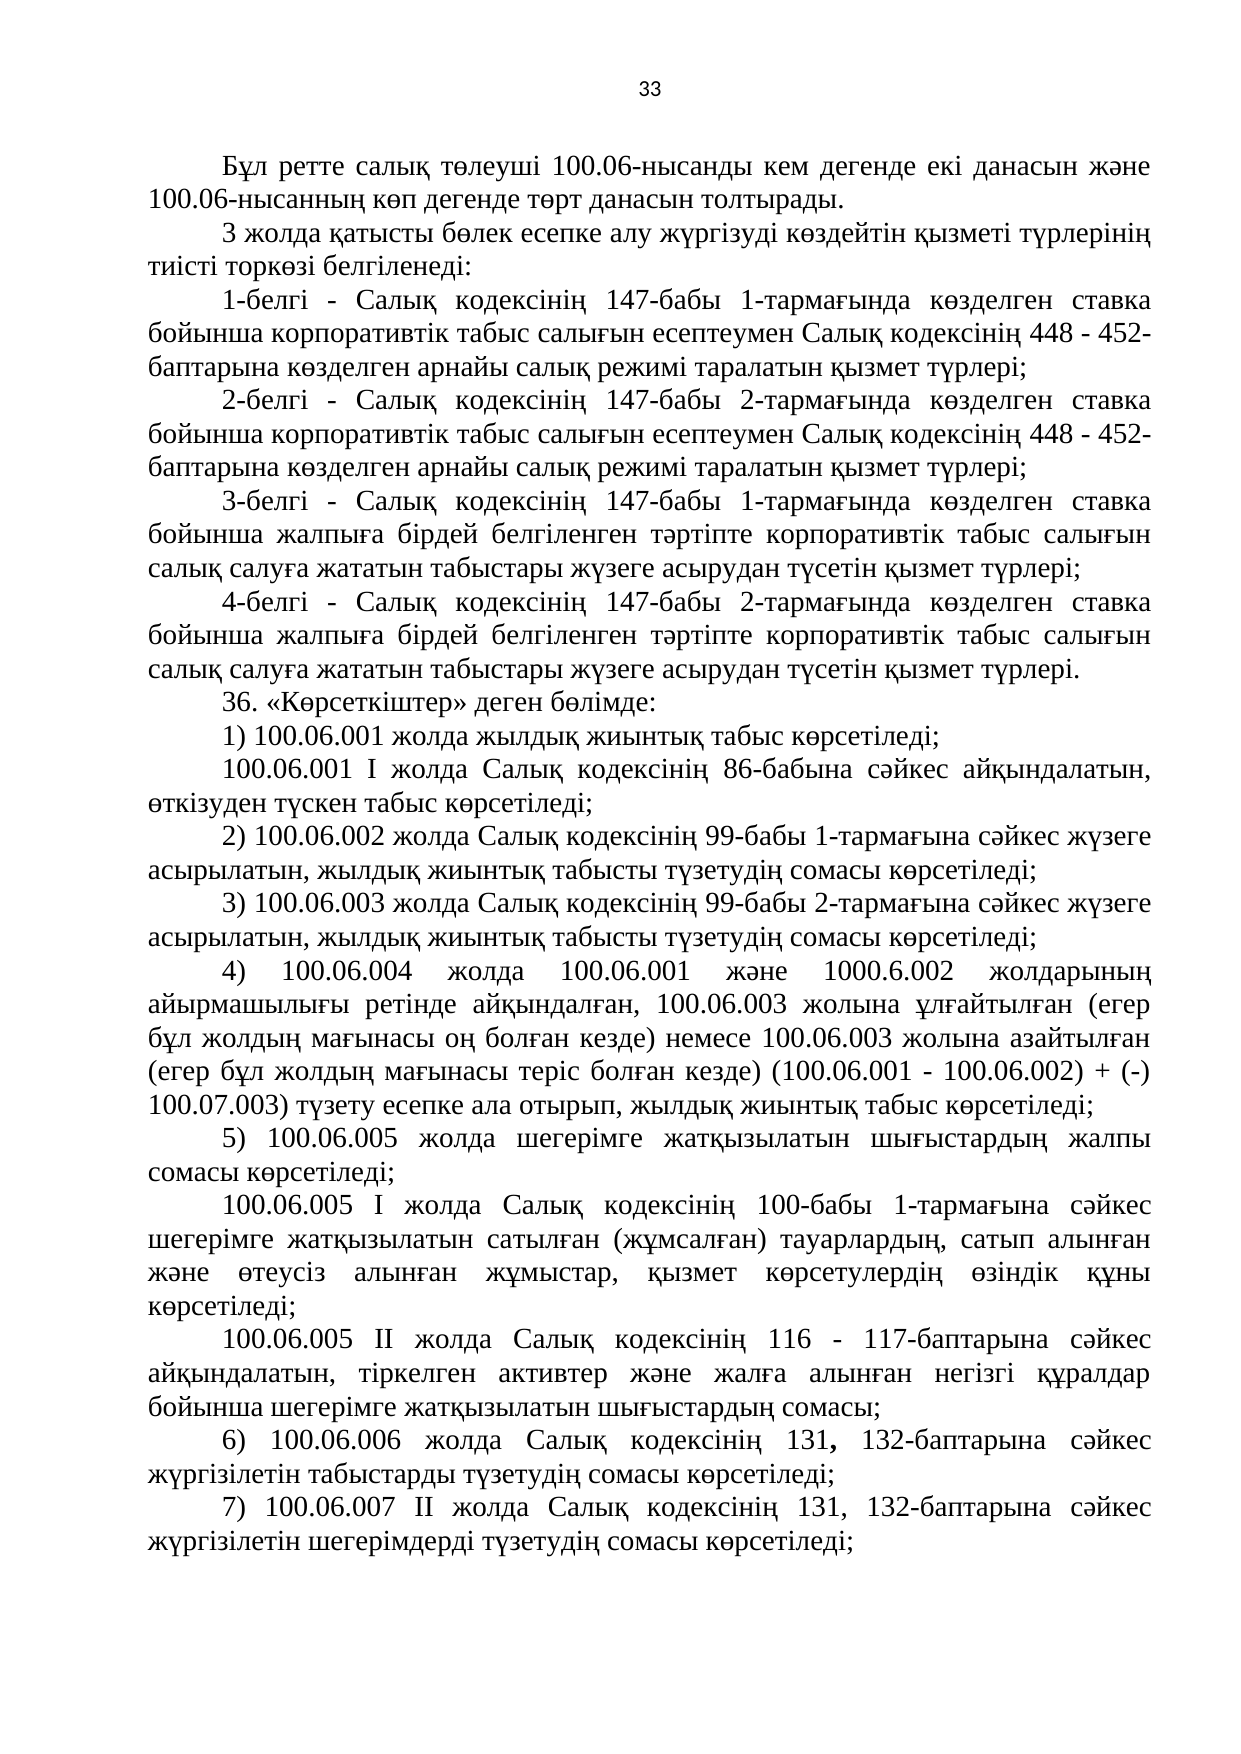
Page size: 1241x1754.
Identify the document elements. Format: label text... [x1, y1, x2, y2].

text 1-белгі - Салық кодексінің 147-бабы 1-тармағында көзделген ставка бойынша корпоративтік табыс салығын есептеумен Салық кодексінің 448 - 452-баптарына көзделген арнайы салық режимі таралатын қызмет түрлері; [148, 282, 1152, 382]
text 4) 100.06.004 жолда 100.06.001 және 1000.6.002 жолдарының айырмашылығы ретінде айқындалған, 100.06.003 жолына ұлғайтылған (егер бұл жолдың мағынасы оң болған кезде) немесе 100.06.003 жолына азайтылған (егер бұл жолдың мағынасы теріс болған кезде) (100.06.001 - 100.06.002) + (-) 100.07.003) түзету есепке ала отырып, жылдық жиынтық табыс көрсетіледі; [148, 953, 1152, 1120]
text 1) 100.06.001 жолда жылдық жиынтық табыс көрсетіледі; [148, 718, 1152, 751]
text 100.06.001 I жолда Салық кодексінің 86-бабына сәйкес айқындалатын, өткізуден түскен табыс көрсетіледі; [148, 751, 1152, 818]
text 4-белгі - Салық кодексінің 147-бабы 2-тармағында көзделген ставка бойынша жалпыға бірдей белгіленген тәртіпте корпоративтік табыс салығын салық салуға жататын табыстары жүзеге асырудан түсетін қызмет түрлері. [148, 584, 1152, 684]
text 2-белгі - Салық кодексінің 147-бабы 2-тармағында көзделген ставка бойынша корпоративтік табыс салығын есептеумен Салық кодексінің 448 - 452-баптарына көзделген арнайы салық режимі таралатын қызмет түрлері; [148, 382, 1152, 483]
text 100.06.005 ІІ жолда Салық кодексінің 116 - 117-баптарына сәйкес айқындалатын, тіркелген активтер және жалға алынған негізгі құралдар бойынша шегерімге жатқызылатын шығыстардың сомасы; [148, 1322, 1152, 1422]
text 100.06.005 І жолда Салық кодексінің 100-бабы 1-тармағына сәйкес шегерімге жатқызылатын сатылған (жұмсалған) тауарлардың, сатып алынған және өтеусіз алынған жұмыстар, қызмет көрсетулердің өзіндік құны көрсетіледі; [148, 1187, 1152, 1322]
text 7) 100.06.007 ІІ жолда Салық кодексінің 131, 132-баптарына сәйкес жүргізілетін шегерімдерді түзетудің сомасы көрсетіледі; [148, 1489, 1152, 1556]
list «Көрсеткіштер» деген бөлімде: [148, 684, 1152, 718]
text 6) 100.06.006 жолда Салық кодексінің 131, 132-баптарына сәйкес жүргізілетін табыстарды түзетудің сомасы көрсетіледі; [148, 1422, 1152, 1489]
text Бұл ретте салық төлеуші 100.06-нысанды кем дегенде екі данасын және 100.06-нысанның көп дегенде төрт данасын толтырады. [148, 148, 1152, 215]
text 3 жолда қатысты бөлек есепке алу жүргізуді көздейтін қызметі түрлерінің тиісті торкөзі белгіленеді: [148, 215, 1152, 282]
text 3-белгі - Салық кодексінің 147-бабы 1-тармағында көзделген ставка бойынша жалпыға бірдей белгіленген тәртіпте корпоративтік табыс салығын салық салуға жататын табыстары жүзеге асырудан түсетін қызмет түрлері; [148, 483, 1152, 584]
text 5) 100.06.005 жолда шегерімге жатқызылатын шығыстардың жалпы сомасы көрсетіледі; [148, 1120, 1152, 1187]
text 3) 100.06.003 жолда Салық кодексінің 99-бабы 2-тармағына сәйкес жүзеге асырылатын, жылдық жиынтық табысты түзетудің сомасы көрсетіледі; [148, 886, 1152, 953]
text 2) 100.06.002 жолда Салық кодексінің 99-бабы 1-тармағына сәйкес жүзеге асырылатын, жылдық жиынтық табысты түзетудің сомасы көрсетіледі; [148, 818, 1152, 886]
